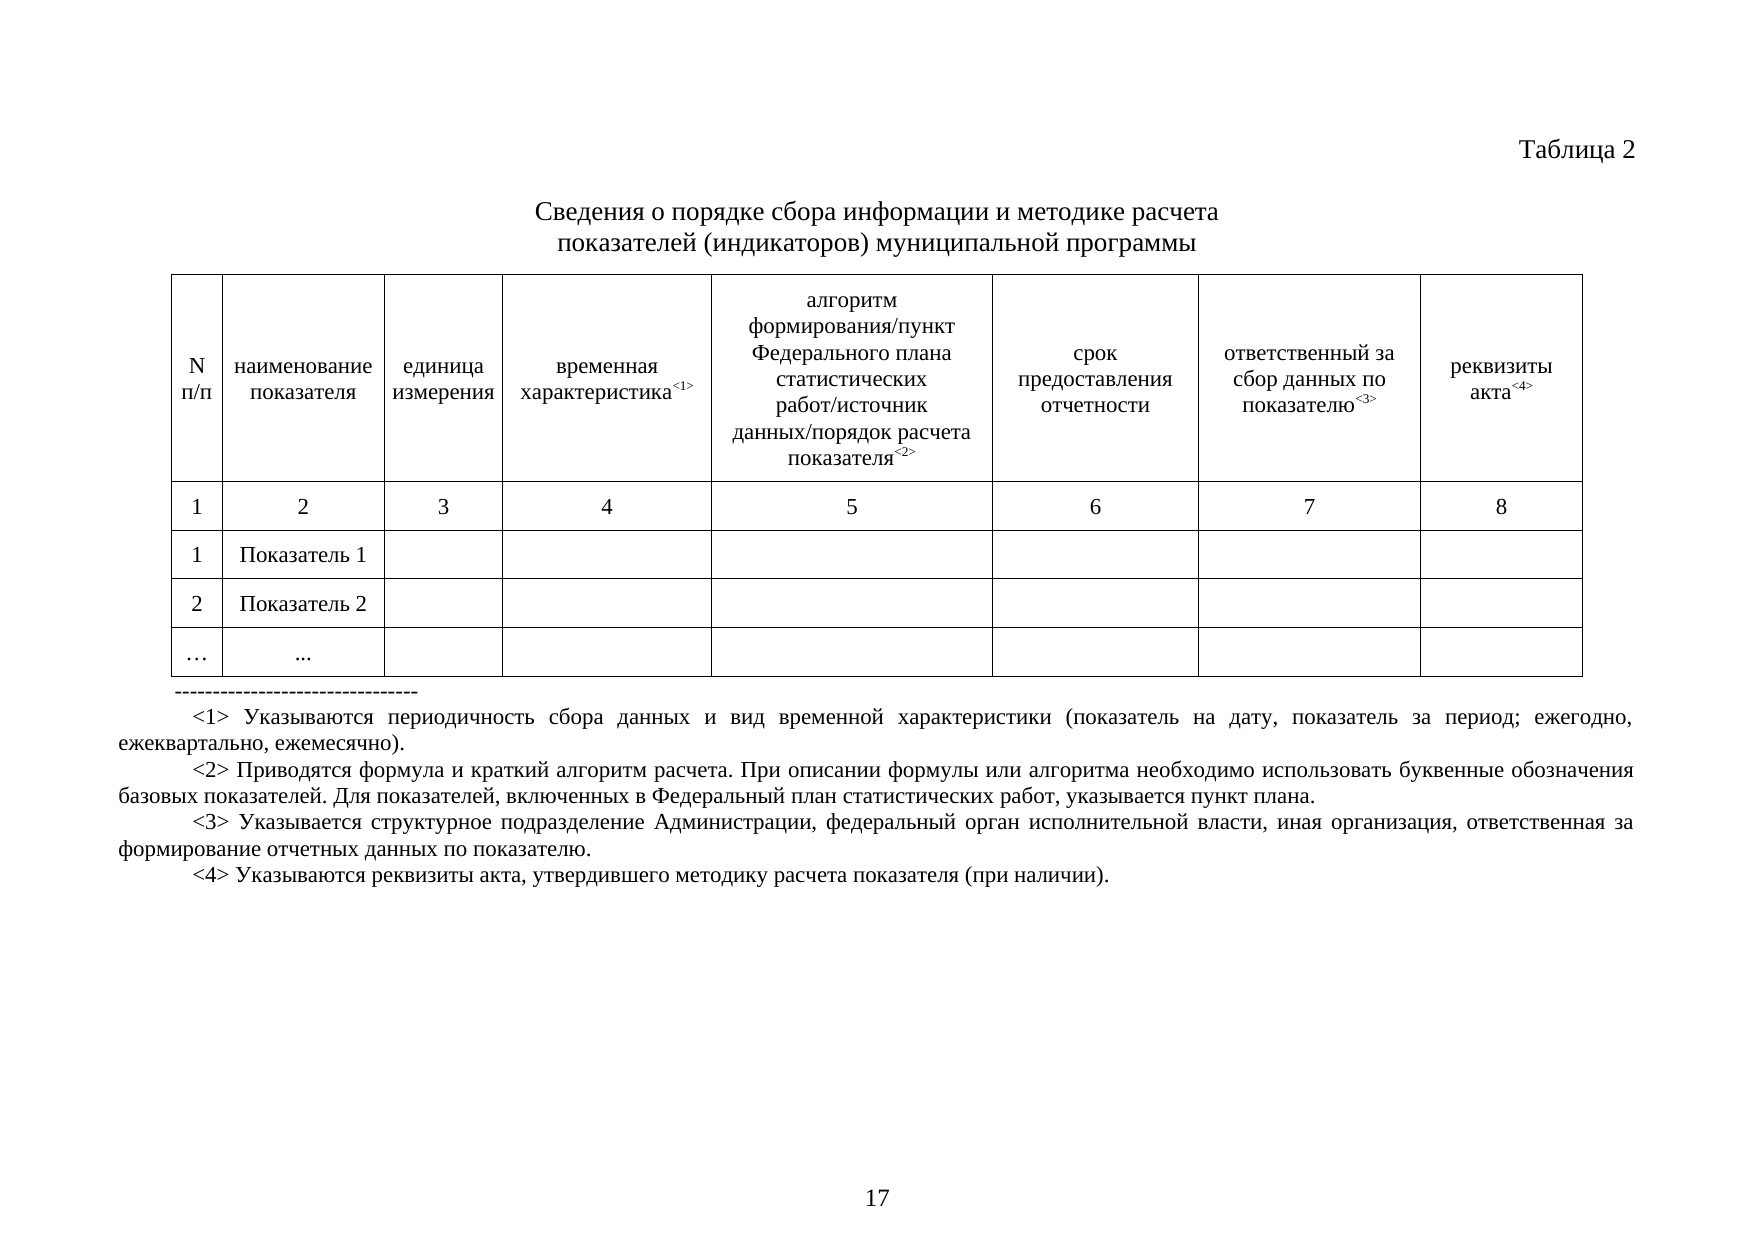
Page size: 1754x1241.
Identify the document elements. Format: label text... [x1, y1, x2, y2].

table_cell [385, 531, 502, 578]
table_cell 6 [993, 482, 1198, 530]
table_cell 2 [172, 579, 222, 627]
table_cell [1421, 531, 1582, 578]
table_cell [503, 628, 711, 676]
table_cell 7 [1199, 482, 1420, 530]
table_cell [1199, 628, 1420, 676]
table_header ответственный за сбор данных по показателю<3> [1199, 275, 1420, 481]
table_cell [385, 628, 502, 676]
text -------------------------------- [118, 677, 1636, 703]
table_cell [712, 628, 992, 676]
table_cell [993, 628, 1198, 676]
table_cell [1421, 628, 1582, 676]
table_cell ... [223, 628, 384, 676]
table_header срок предоставления отчетности [993, 275, 1198, 481]
table_cell [503, 579, 711, 627]
table_cell 2 [223, 482, 384, 530]
table_cell 5 [712, 482, 992, 530]
text показателей (индикаторов) муниципальной программы [118, 226, 1636, 257]
text <1> Указываются периодичность сбора данных и вид временной характеристики (показатель на дату, показатель за период; ежегодно, ежеквартально, ежемесячно). [118, 703, 1636, 756]
table_cell [1199, 531, 1420, 578]
table_cell Показатель 1 [223, 531, 384, 578]
table_cell [385, 579, 502, 627]
table_cell [993, 531, 1198, 578]
text Сведения о порядке сбора информации и методике расчета [118, 195, 1636, 226]
text <4> Указываются реквизиты акта, утвердившего методику расчета показателя (при наличии). [118, 861, 1636, 887]
table_header N п/п [172, 275, 222, 481]
table_cell [712, 531, 992, 578]
table_cell [503, 531, 711, 578]
table_cell 4 [503, 482, 711, 530]
table_header алгоритм формирования/пункт Федерального плана статистических работ/источник данных/порядок расчета показателя<2> [712, 275, 992, 481]
table_cell [712, 579, 992, 627]
table_cell 1 [172, 482, 222, 530]
table_cell Показатель 2 [223, 579, 384, 627]
table_cell [993, 579, 1198, 627]
table_header реквизиты акта<4> [1421, 275, 1582, 481]
text <2> Приводятся формула и краткий алгоритм расчета. При описании формулы или алгоритма необходимо использовать буквенные обозначения базовых показателей. Для показателей, включенных в Федеральный план статистических работ, указывается пункт плана. [118, 756, 1636, 808]
table_header временная характеристика<1> [503, 275, 711, 481]
text Таблица 2 [118, 133, 1636, 164]
table_cell 1 [172, 531, 222, 578]
table_cell [1199, 579, 1420, 627]
table_cell [1421, 579, 1582, 627]
table_header наименование показателя [223, 275, 384, 481]
table_cell 3 [385, 482, 502, 530]
table_header единица измерения [385, 275, 502, 481]
table_cell … [172, 628, 222, 676]
table_cell 8 [1421, 482, 1582, 530]
text <3> Указывается структурное подразделение Администрации, федеральный орган исполнительной власти, иная организация, ответственная за формирование отчетных данных по показателю. [118, 808, 1636, 861]
